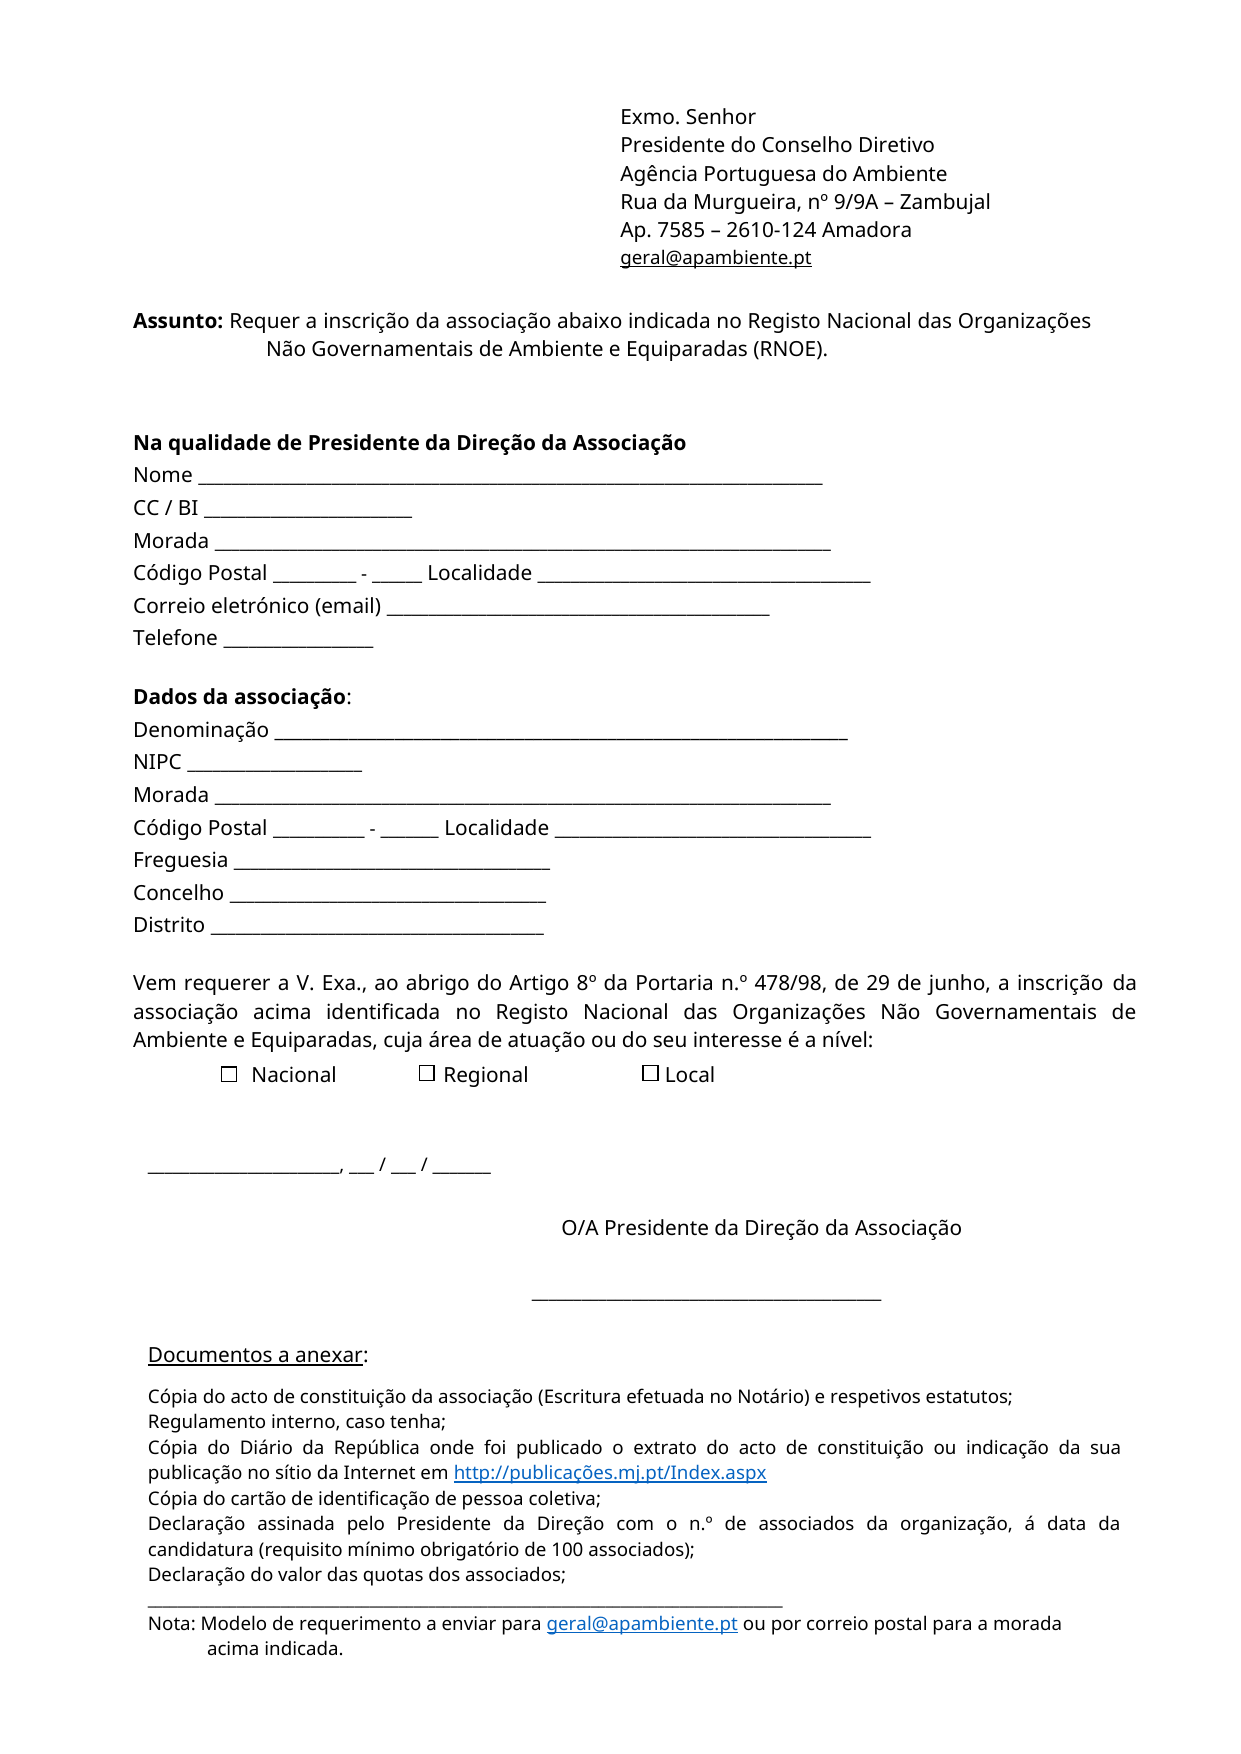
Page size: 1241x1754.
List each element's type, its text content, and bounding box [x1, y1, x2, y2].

text Na qualidade de Presidente da Direção da Associação [133, 428, 1122, 456]
text NIPC _____________________ [133, 747, 1122, 776]
text Nacional Regional Local [251, 1060, 1122, 1088]
text Vem requerer a V. Exa., ao abrigo do Artigo 8º da Portaria n.º 478/98, de 29 de junho, a inscrição da associação acima identificada no Registo Nacional das Organizações Não Governamentais de Ambiente e Equiparadas, cuja área de atuação ou do seu interesse é a nível: [133, 968, 1137, 1054]
text Distrito ________________________________________ [133, 910, 1122, 939]
text _______________________, ___ / ___ / _______ [148, 1151, 1122, 1177]
text Cópia do acto de constituição da associação (Escritura efetuada no Notário) e respetivos estatutos; [148, 1383, 1122, 1408]
text Denominação ______________________________________________________________ [133, 715, 1122, 743]
text Assunto: Requer a inscrição da associação abaixo indicada no Registo Nacional das Organizações Não Governamentais de Ambiente e Equiparadas (RNOE). [133, 306, 1093, 363]
text Código Postal ___________ - _______ Localidade ______________________________________ [133, 813, 1122, 841]
text Nome ___________________________________________________________________________ [133, 461, 1122, 489]
text Telefone __________________ [133, 623, 1122, 652]
text geral@apambiente.pt [620, 244, 1122, 269]
text Morada __________________________________________________________________________ [133, 526, 1122, 554]
text Declaração do valor das quotas dos associados; [148, 1562, 1122, 1587]
text Rua da Murgueira, nº 9/9A – Zambujal [620, 187, 1122, 216]
text CC / BI _________________________ [133, 493, 1122, 522]
text Cópia do cartão de identificação de pessoa coletiva; [148, 1485, 1122, 1511]
text Concelho ______________________________________ [133, 878, 1122, 906]
text Morada __________________________________________________________________________ [133, 780, 1122, 808]
text Documentos a anexar: [148, 1340, 1122, 1369]
text Ap. 7585 – 2610-124 Amadora [620, 216, 1063, 244]
text Agência Portuguesa do Ambiente [620, 159, 1122, 187]
text Código Postal __________ - ______ Localidade ________________________________________ [133, 558, 1122, 587]
text __________________________________________ [532, 1278, 1122, 1304]
text Exmo. Senhor [620, 102, 1122, 130]
text Freguesia ______________________________________ [133, 845, 1122, 874]
text Dados da associação: [133, 682, 1122, 711]
text Presidente do Conselho Diretivo [620, 130, 1122, 159]
text O/A Presidente da Direção da Associação [561, 1213, 1122, 1242]
text Cópia do Diário da República onde foi publicado o extrato do acto de constituição ou indicação da sua publicação no sítio da Internet em http://publicações.mj.pt/Index.aspx [148, 1434, 1122, 1485]
text Regulamento interno, caso tenha; [148, 1408, 1122, 1434]
text Correio eletrónico (email) ______________________________________________ [133, 591, 1122, 619]
text Declaração assinada pelo Presidente da Direção com o n.º de associados da organização, á data da candidatura (requisito mínimo obrigatório de 100 associados); [148, 1511, 1122, 1562]
